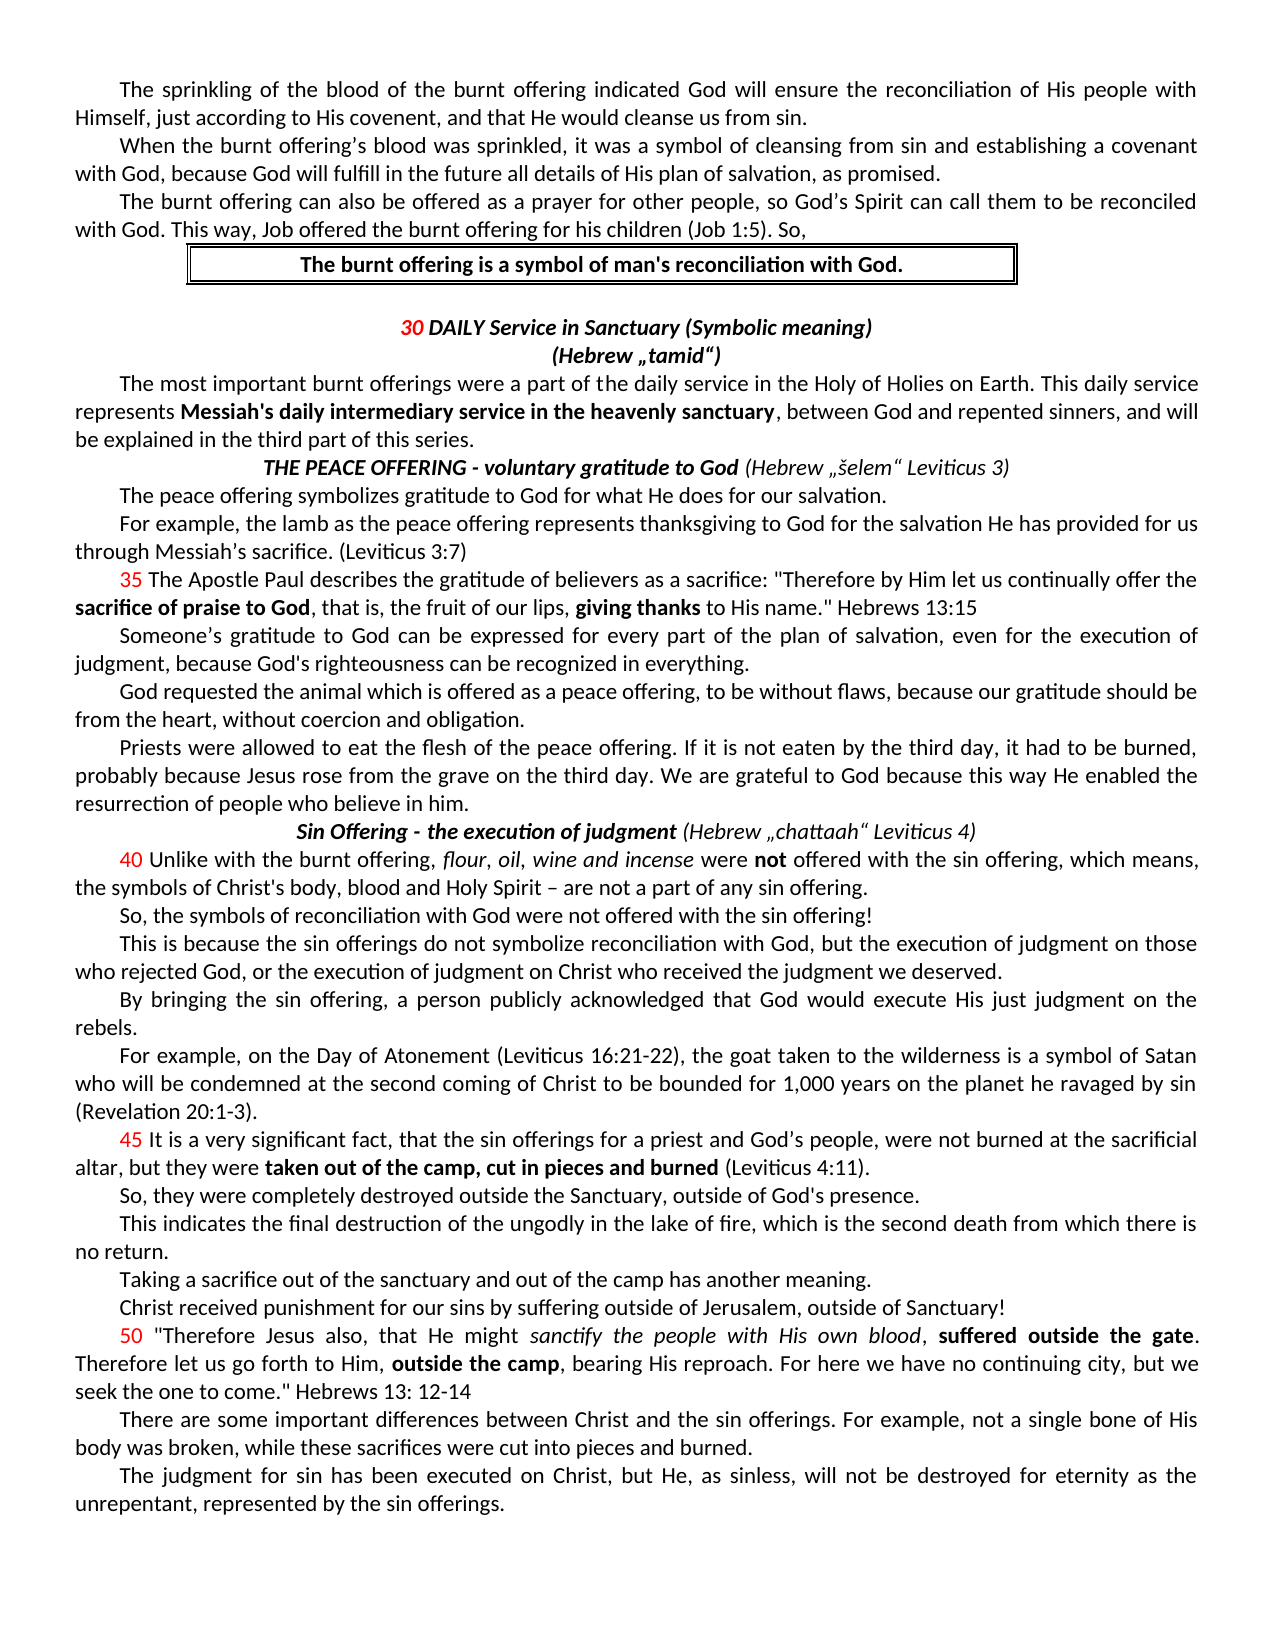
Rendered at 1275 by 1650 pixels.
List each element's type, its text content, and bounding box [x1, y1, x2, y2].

subtitle (Hebrew „tamid“) [75, 341, 1200, 369]
text The sprinkling of the blood of the burnt offering indicated God will ensure the reconciliation of His people with Himself, just according to His covenent, and that He would cleanse us from sin. [75, 75, 1200, 131]
text So, the symbols of reconciliation with God were not offered with the sin offering! [75, 901, 1200, 929]
text 50 "Therefore Jesus also, that He might sanctify the people with His own blood, suffered outside the gate. Therefore let us go forth to Him, outside the camp, bearing His reproach. For here we have no continuing city, but we seek the one to come." Hebrews 13: 12-14 [75, 1321, 1200, 1406]
text When the burnt offering’s blood was sprinkled, it was a symbol of cleansing from sin and establishing a covenant with God, because God will fulfill in the future all details of His plan of salvation, as promised. [75, 131, 1200, 187]
text So, they were completely destroyed outside the Sanctuary, outside of God's presence. [75, 1181, 1200, 1209]
text For example, the lamb as the peace offering represents thanksgiving to God for the salvation He has provided for us through Messiah’s sacrifice. (Leviticus 3:7) [75, 509, 1200, 565]
text The most important burnt offerings were a part of the daily service in the Holy of Holies on Earth. This daily service represents Messiah's daily intermediary service in the heavenly sanctuary, between God and repented sinners, and will be explained in the third part of this series. [75, 369, 1200, 453]
text Someone’s gratitude to God can be expressed for every part of the plan of salvation, even for the execution of judgment, because God's righteousness can be recognized in everything. [75, 621, 1200, 677]
text God requested the animal which is offered as a peace offering, to be without flaws, because our gratitude should be from the heart, without coercion and obligation. [75, 677, 1200, 733]
text 35 The Apostle Paul describes the gratitude of believers as a sacrifice: "Therefore by Him let us continually offer the sacrifice of praise to God, that is, the fruit of our lips, giving thanks to His name." Hebrews 13:15 [75, 565, 1200, 621]
text Priests were allowed to eat the flesh of the peace offering. If it is not eaten by the third day, it had to be burned, probably because Jesus rose from the grave on the third day. We are grateful to God because this way He enabled the resurrection of people who believe in him. [75, 733, 1200, 817]
text For example, on the Day of Atonement (Leviticus 16:21-22), the goat taken to the wilderness is a symbol of Satan who will be condemned at the second coming of Christ to be bounded for 1,000 years on the planet he ravaged by sin (Revelation 20:1-3). [75, 1041, 1200, 1125]
subtitle 30 DAILY Service in Sanctuary (Symbolic meaning) [75, 313, 1200, 341]
text 45 It is a very significant fact, that the sin offerings for a priest and God’s people, were not burned at the sacrificial altar, but they were taken out of the camp, cut in pieces and burned (Leviticus 4:11). [75, 1125, 1200, 1181]
text The peace offering symbolizes gratitude to God for what He does for our salvation. [75, 481, 1200, 509]
text The judgment for sin has been executed on Christ, but He, as sinless, will not be destroyed for eternity as the unrepentant, represented by the sin offerings. [75, 1462, 1200, 1518]
text 40 Unlike with the burnt offering, flour, oil, wine and incense were not offered with the sin offering, which means, the symbols of Christ's body, blood and Holy Spirit – are not a part of any sin offering. [75, 845, 1200, 901]
subtitle Sin Offering - the execution of judgment (Hebrew „chattaah“ Leviticus 4) [75, 817, 1200, 845]
text This indicates the final destruction of the ungodly in the lake of fire, which is the second death from which there is no return. [75, 1209, 1200, 1265]
text There are some important differences between Christ and the sin offerings. For example, not a single bone of His body was broken, while these sacrifices were cut into pieces and burned. [75, 1406, 1200, 1462]
text By bringing the sin offering, a person publicly acknowledged that God would execute His just judgment on the rebels. [75, 985, 1200, 1041]
text Christ received punishment for our sins by suffering outside of Jerusalem, outside of Sanctuary! [75, 1293, 1200, 1321]
subtitle THE PEACE OFFERING - voluntary gratitude to God (Hebrew „šelem“ Leviticus 3) [75, 453, 1200, 481]
text Taking a sacrifice out of the sanctuary and out of the camp has another meaning. [75, 1265, 1200, 1293]
text The burnt offering can also be offered as a prayer for other people, so God’s Spirit can call them to be reconciled with God. This way, Job offered the burnt offering for his children (Job 1:5). So, [75, 187, 1200, 243]
text This is because the sin offerings do not symbolize reconciliation with God, but the execution of judgment on those who rejected God, or the execution of judgment on Christ who received the judgment we deserved. [75, 929, 1200, 985]
